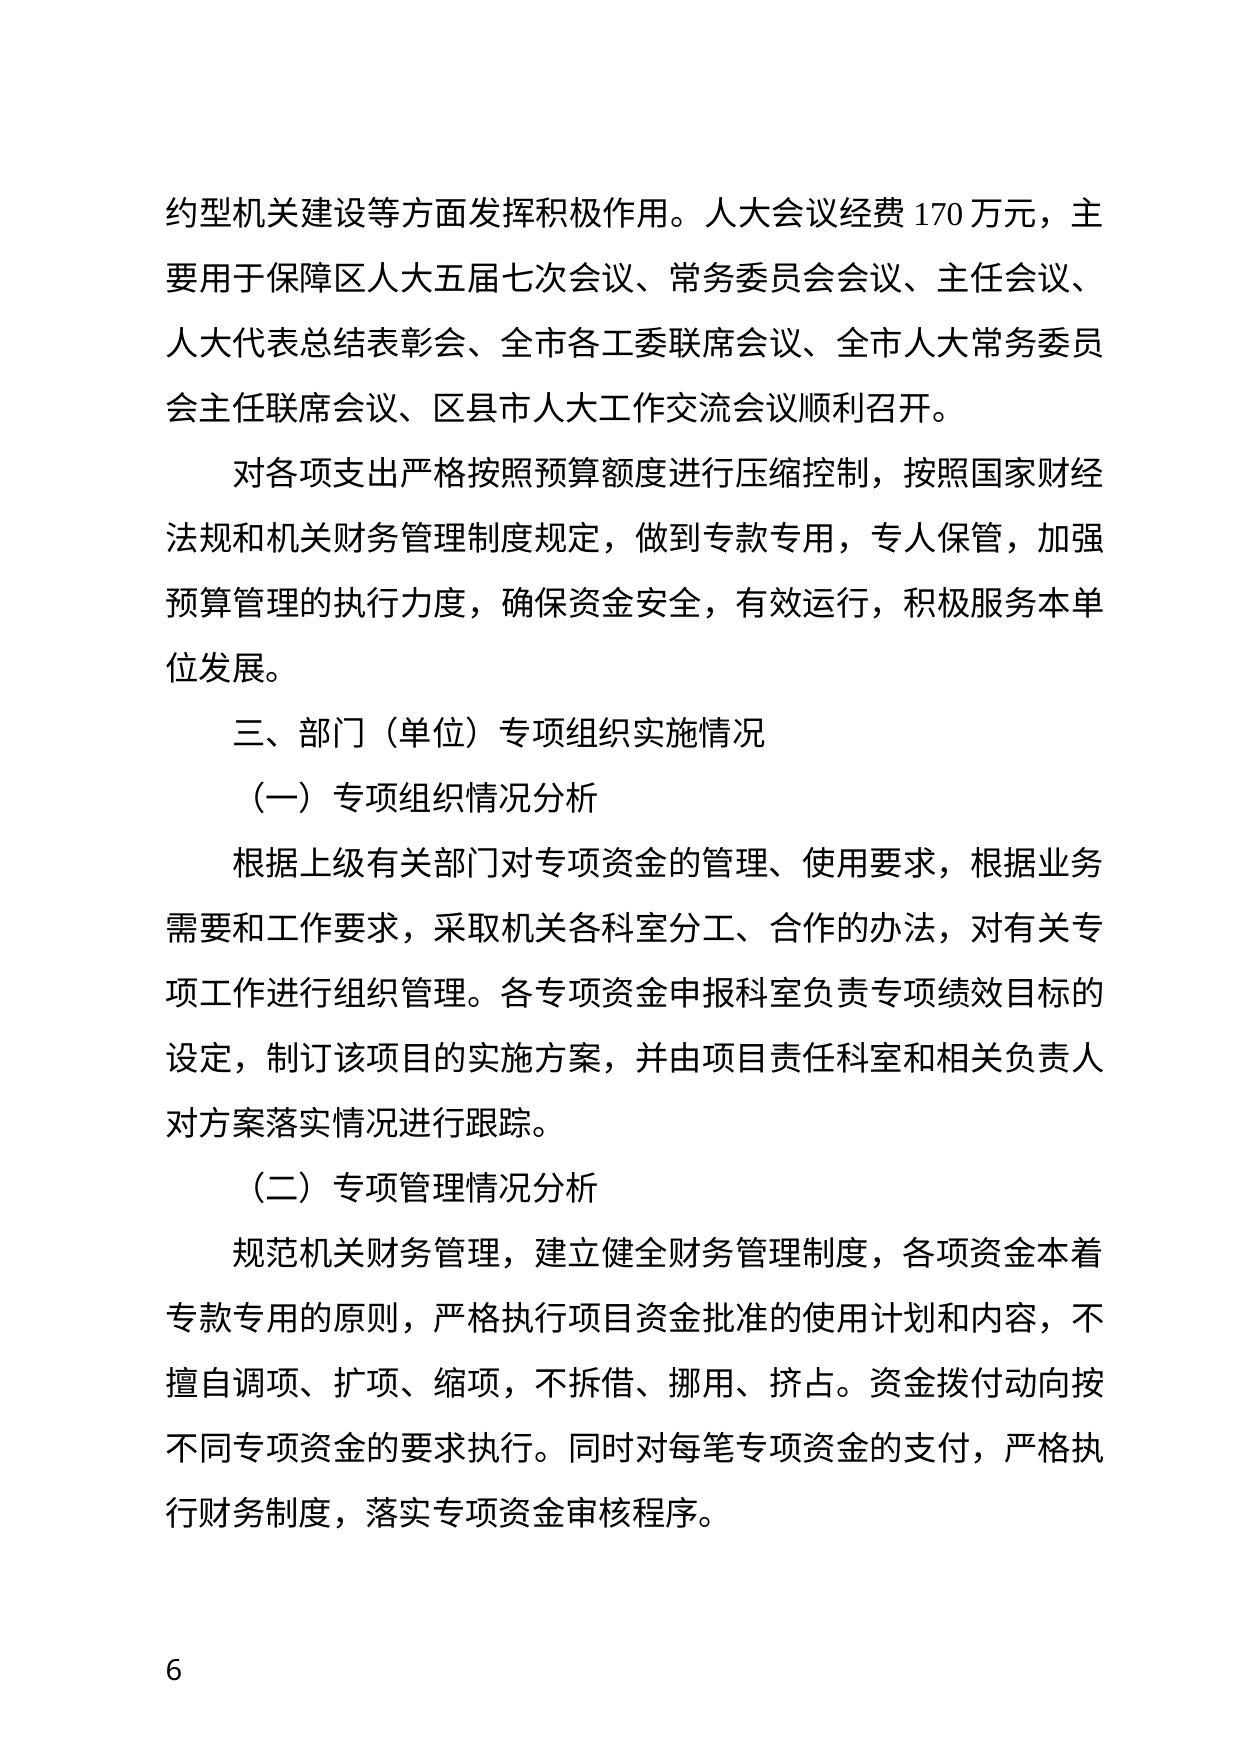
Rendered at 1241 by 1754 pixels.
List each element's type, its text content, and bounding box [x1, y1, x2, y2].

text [165, 178, 1104, 438]
text 对各项支出严格按照预算额度进行压缩控制，按照国家财经法规和机关财务管理制度规定，做到专款专用，专人保管，加强预算管理的执行力度，确保资金安全，有效运行，积极服务本单位发展。 [165, 438, 1104, 698]
text 规范机关财务管理，建立健全财务管理制度，各项资金本着专款专用的原则，严格执行项目资金批准的使用计划和内容，不擅自调项、扩项、缩项，不拆借、挪用、挤占。资金拨付动向按不同专项资金的要求执行。同时对每笔专项资金的支付，严格执行财务制度，落实专项资金审核程序。 [165, 1218, 1104, 1543]
text （一）专项组织情况分析 [165, 763, 1104, 828]
text 三、部门（单位）专项组织实施情况 [165, 698, 1104, 763]
text 根据上级有关部门对专项资金的管理、使用要求，根据业务需要和工作要求，采取机关各科室分工、合作的办法，对有关专项工作进行组织管理。各专项资金申报科室负责专项绩效目标的设定，制订该项目的实施方案，并由项目责任科室和相关负责人对方案落实情况进行跟踪。 [165, 828, 1104, 1153]
text （二）专项管理情况分析 [165, 1153, 1104, 1218]
